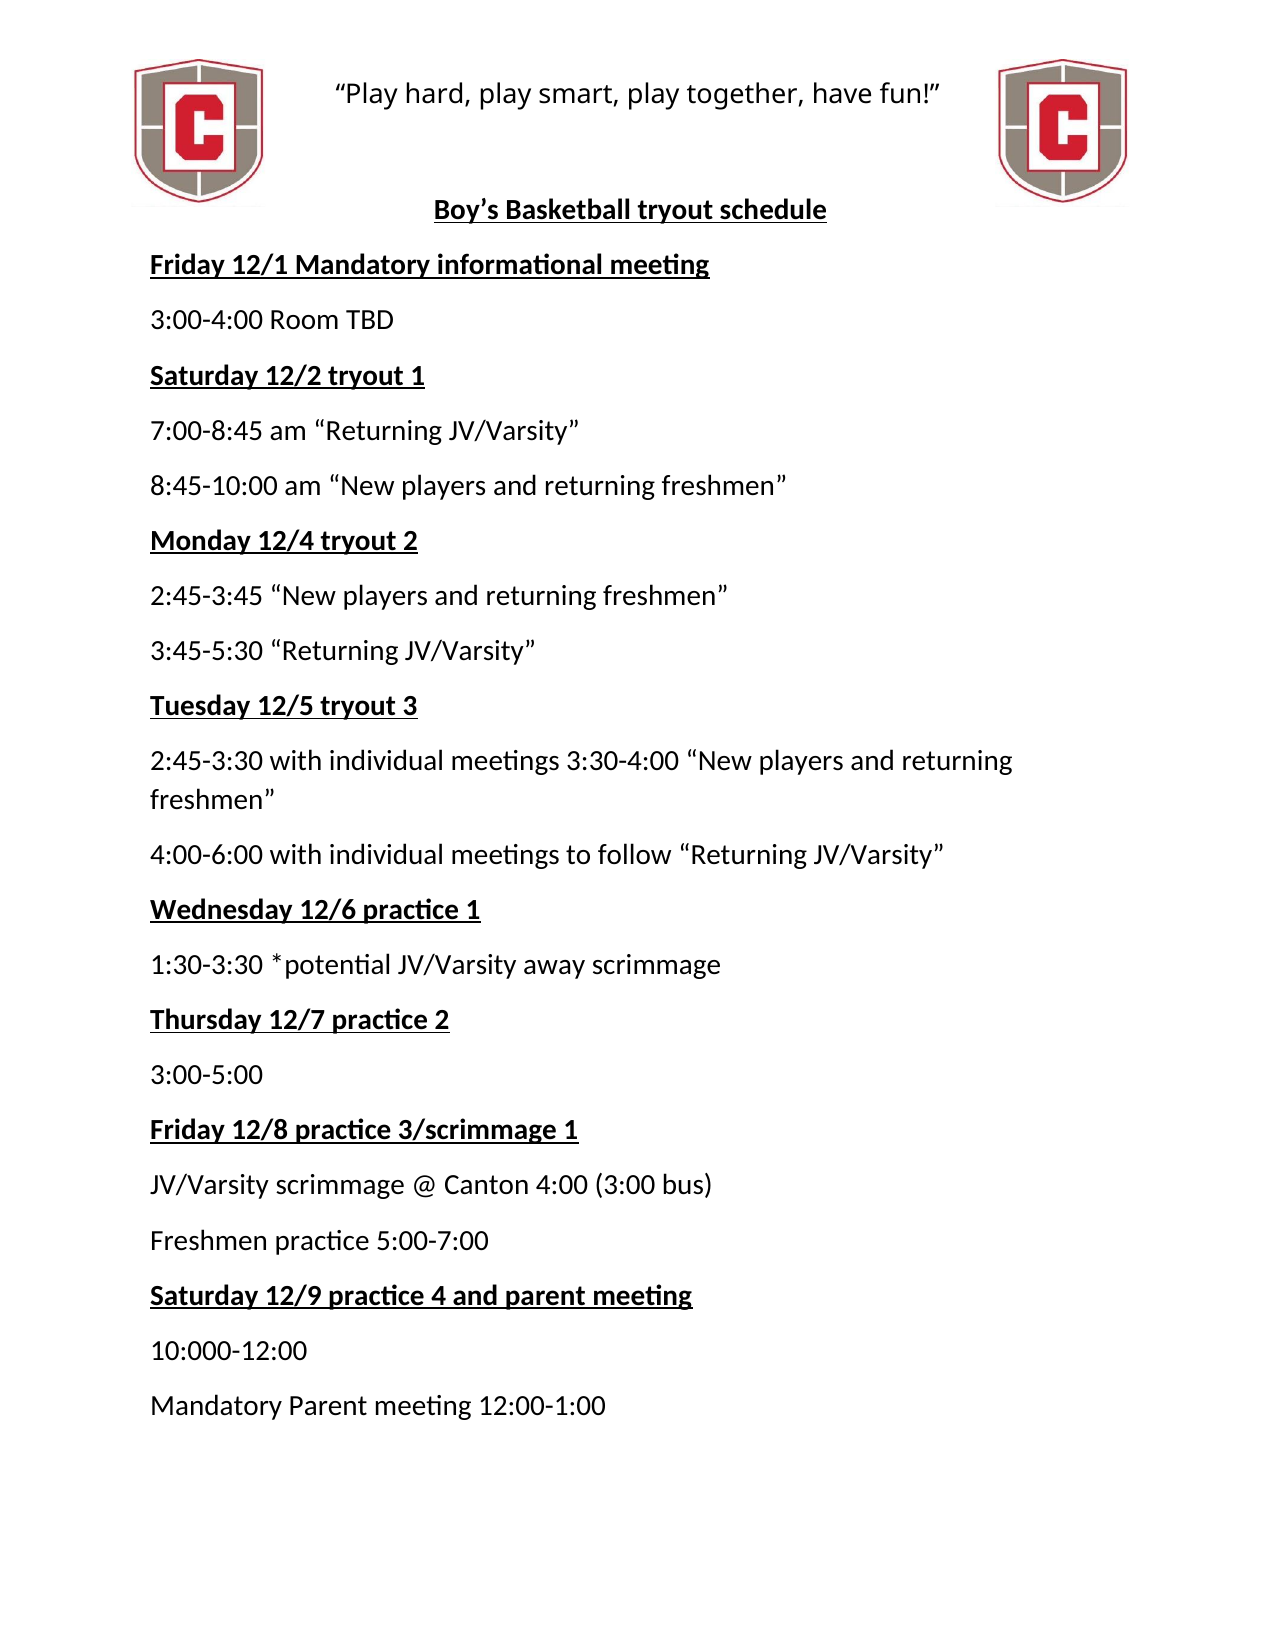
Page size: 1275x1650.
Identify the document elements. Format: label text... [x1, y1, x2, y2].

text JV/Varsity scrimmage @ Canton 4:00 (3:00 bus) [150, 1166, 1125, 1202]
text 8:45-10:00 am “New players and returning freshmen” [150, 467, 1125, 502]
text Freshmen practice 5:00-7:00 [150, 1222, 1125, 1257]
text 10:000-12:00 [150, 1332, 1125, 1367]
text Boy’s Basketball tryout schedule [150, 191, 1125, 227]
text 4:00-6:00 with individual meetings to follow “Returning JV/Varsity” [150, 836, 1125, 871]
text Thursday 12/7 practice 2 [150, 1001, 1125, 1037]
text 7:00-8:45 am “Returning JV/Varsity” [150, 412, 1125, 447]
text Monday 12/4 tryout 2 [150, 522, 1125, 557]
text 1:30-3:30 *potential JV/Varsity away scrimmage [150, 946, 1125, 982]
text Tuesday 12/5 tryout 3 [150, 687, 1125, 723]
text Mandatory Parent meeting 12:00-1:00 [150, 1387, 1125, 1422]
text Friday 12/8 practice 3/scrimmage 1 [150, 1111, 1125, 1147]
text Saturday 12/2 tryout 1 [150, 357, 1125, 392]
text 2:45-3:45 “New players and returning freshmen” [150, 577, 1125, 613]
text Friday 12/1 Mandatory informational meeting [150, 246, 1125, 282]
text 3:00-5:00 [150, 1056, 1125, 1092]
picture [995, 59, 1130, 207]
text Saturday 12/9 practice 4 and parent meeting [150, 1277, 1125, 1312]
text Wednesday 12/6 practice 1 [150, 891, 1125, 927]
text 2:45-3:30 with individual meetings 3:30-4:00 “New players and returning freshmen” [150, 742, 1125, 816]
text 3:45-5:30 “Returning JV/Varsity” [150, 632, 1125, 668]
text 3:00-4:00 Room TBD [150, 301, 1125, 337]
picture [131, 59, 266, 207]
